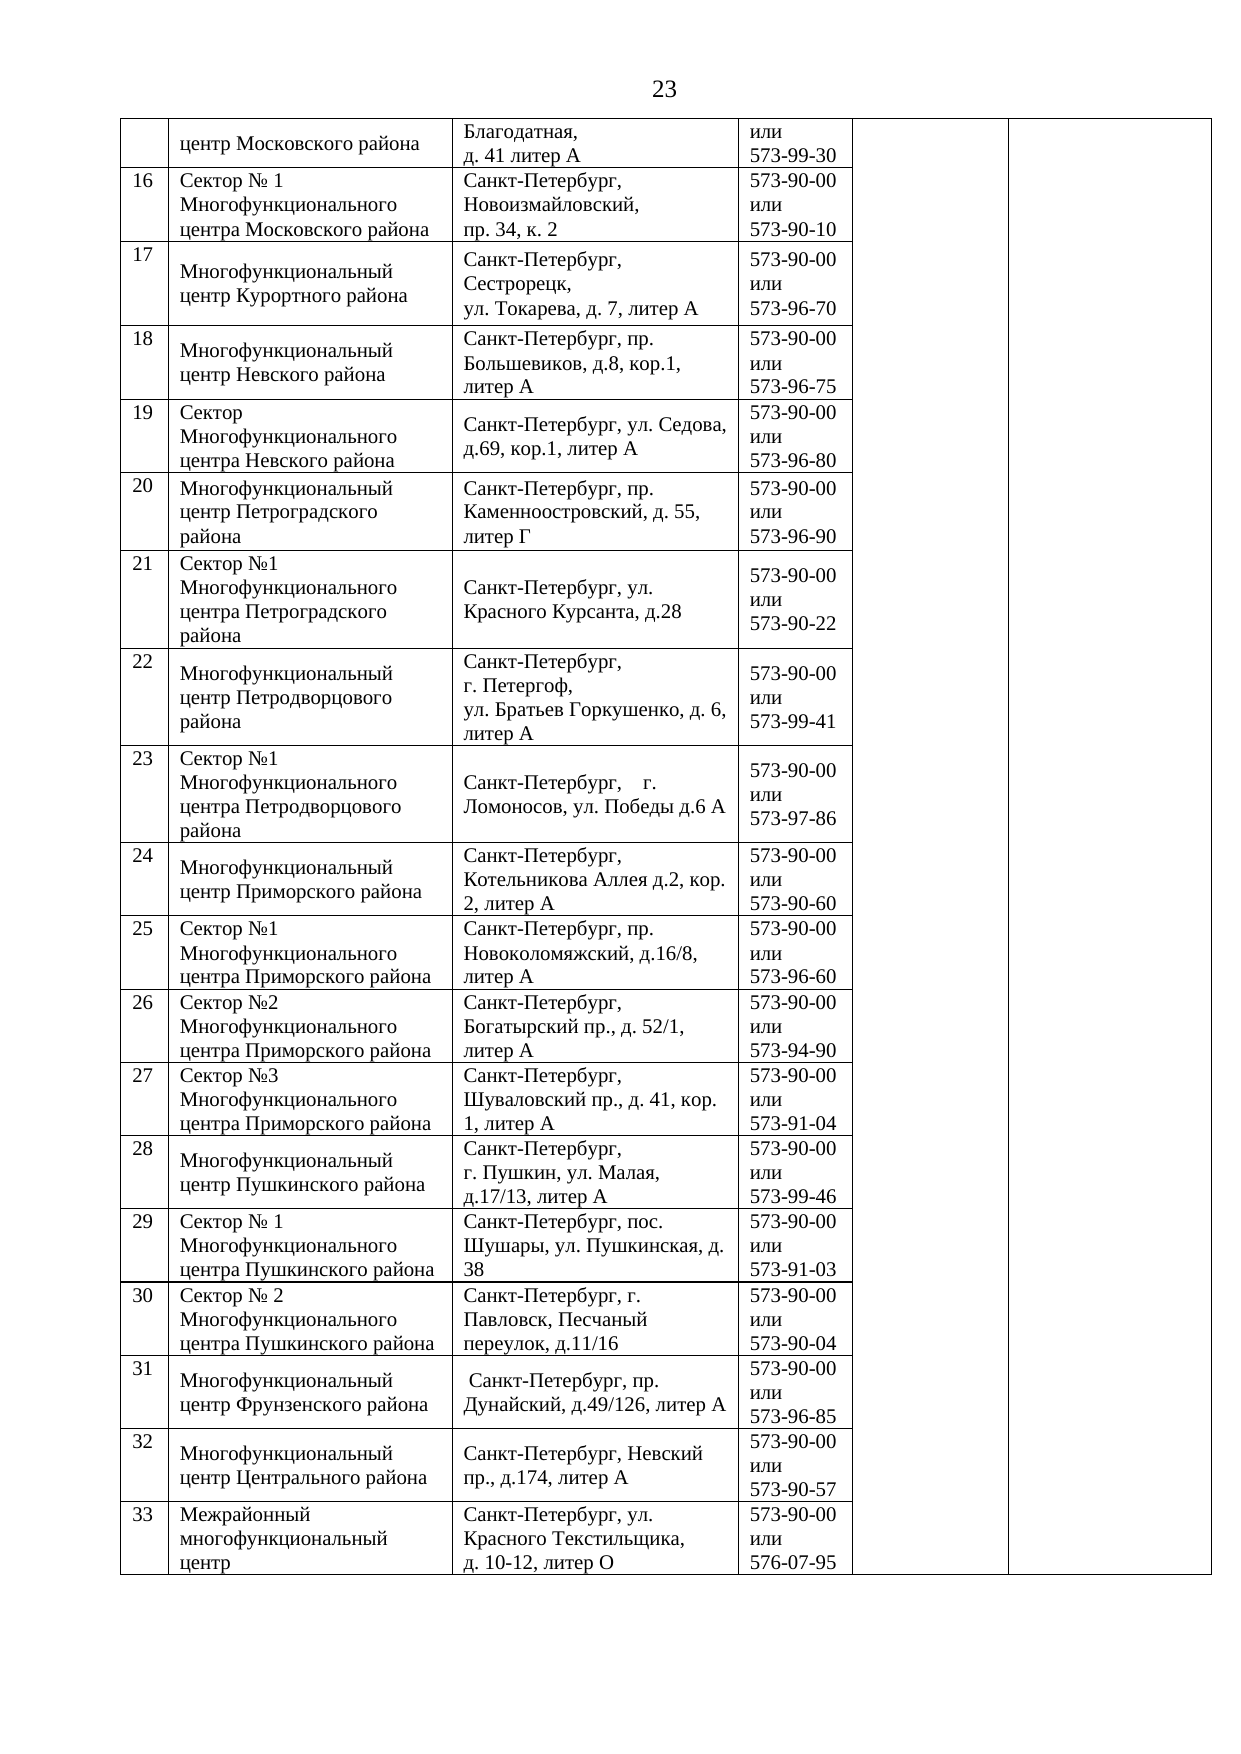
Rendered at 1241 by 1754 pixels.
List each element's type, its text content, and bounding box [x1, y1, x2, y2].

table_cell 16 [121, 168, 168, 241]
table_cell 573-90-00 или 573-90-57 [739, 1429, 852, 1501]
table_cell Многофункциональный центр Приморского района [169, 843, 452, 915]
table_cell Многофункциональный центр Центрального района [169, 1429, 452, 1501]
table_cell Сектор №1 Многофункционального центра Петродворцового района [169, 746, 452, 842]
table_cell Санкт-Петербург, Шуваловский пр., д. 41, кор. 1, литер А [453, 1063, 738, 1135]
table_cell Санкт-Петербург, пр. Большевиков, д.8, кор.1, литер А [453, 326, 738, 398]
table_cell 573-90-00 или 573-96-75 [739, 326, 852, 398]
table_cell 573-90-00 или 573-90-10 [739, 168, 852, 241]
table_cell 573-90-00 или 573-96-85 [739, 1356, 852, 1428]
table_cell 573-90-00 или 573-96-70 [739, 242, 852, 325]
table_cell 573-90-00 или 573-90-22 [739, 551, 852, 647]
table_cell 573-90-00 или 576-07-95 [739, 1502, 852, 1574]
table_cell Санкт-Петербург, ул. Седова, д.69, кор.1, литер А [453, 400, 738, 472]
table_cell Межрайонный многофункциональный центр [169, 1502, 452, 1574]
table_cell Сектор № 2 Многофункционального центра Пушкинского района [169, 1283, 452, 1355]
table_cell Многофункциональный центр Петродворцового района [169, 649, 452, 745]
table_cell Санкт-Петербург, г. Пушкин, ул. Малая, д.17/13, литер А [453, 1136, 738, 1208]
table_cell Санкт-Петербург, г. Павловск, Песчаный переулок, д.11/16 [453, 1283, 738, 1355]
table_cell 19 [121, 400, 168, 472]
table_cell Многофункциональный центр Пушкинского района [169, 1136, 452, 1208]
table_cell 22 [121, 649, 168, 745]
table_cell Многофункциональный центр Фрунзенского района [169, 1356, 452, 1428]
table_cell 17 [121, 242, 168, 325]
table_cell 573-90-00 или 573-91-04 [739, 1063, 852, 1135]
table_cell 25 [121, 916, 168, 988]
table_cell 30 [121, 1283, 168, 1355]
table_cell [169, 119, 452, 167]
table_cell 32 [121, 1429, 168, 1501]
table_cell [739, 119, 852, 167]
table_cell 573-90-00 или 573-97-86 [739, 746, 852, 842]
table_cell Санкт-Петербург, Сестрорецк, ул. Токарева, д. 7, литер А [453, 242, 738, 325]
table_cell Сектор №1 Многофункционального центра Петроградского района [169, 551, 452, 647]
table_cell 573-90-00 или 573-91-03 [739, 1209, 852, 1281]
table_cell Санкт-Петербург, пос. Шушары, ул. Пушкинская, д. 38 [453, 1209, 738, 1281]
table_cell Санкт-Петербург, Невский пр., д.174, литер А [453, 1429, 738, 1501]
table_cell 28 [121, 1136, 168, 1208]
table_cell Многофункциональный центр Невского района [169, 326, 452, 398]
table_cell 33 [121, 1502, 168, 1574]
table_cell 573-90-00 или 573-99-46 [739, 1136, 852, 1208]
table_cell 573-90-00 или 573-96-90 [739, 473, 852, 550]
table_cell Многофункциональный центр Петроградского района [169, 473, 452, 550]
table_cell Многофункциональный центр Курортного района [169, 242, 452, 325]
table_cell 573-90-00 или 573-94-90 [739, 990, 852, 1062]
table_cell Санкт-Петербург, ул. Красного Текстильщика, д. 10-12, литер О [453, 1502, 738, 1574]
table_cell Санкт-Петербург, Новоизмайловский, пр. 34, к. 2 [453, 168, 738, 241]
table_cell Санкт-Петербург, г. Петергоф, ул. Братьев Горкушенко, д. 6, литер А [453, 649, 738, 745]
table_cell 573-90-00 или 573-90-04 [739, 1283, 852, 1355]
table_cell 29 [121, 1209, 168, 1281]
table_cell 26 [121, 990, 168, 1062]
table_cell 27 [121, 1063, 168, 1135]
table_cell 573-90-00 или 573-96-80 [739, 400, 852, 472]
table_cell 31 [121, 1356, 168, 1428]
table_cell 23 [121, 746, 168, 842]
table_cell Санкт-Петербург, пр. Новоколомяжский, д.16/8, литер А [453, 916, 738, 988]
table_cell Сектор № 1 Многофункционального центра Пушкинского района [169, 1209, 452, 1281]
table_cell 18 [121, 326, 168, 398]
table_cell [453, 119, 738, 167]
table_cell Сектор Многофункционального центра Невского района [169, 400, 452, 472]
table_cell Санкт-Петербург, пр. Каменноостровский, д. 55, литер Г [453, 473, 738, 550]
table_cell 573-90-00 или 573-96-60 [739, 916, 852, 988]
table_cell 573-90-00 или 573-99-41 [739, 649, 852, 745]
table_cell 24 [121, 843, 168, 915]
table_cell Сектор №2 Многофункционального центра Приморского района [169, 990, 452, 1062]
table_cell 20 [121, 473, 168, 550]
table_cell 573-90-00 или 573-90-60 [739, 843, 852, 915]
table_cell 21 [121, 551, 168, 647]
table_cell Сектор № 1 Многофункционального центра Московского района [169, 168, 452, 241]
table_cell Сектор №1 Многофункционального центра Приморского района [169, 916, 452, 988]
table_cell 15 [121, 119, 168, 167]
table_cell Санкт-Петербург, ул. Красного Курсанта, д.28 [453, 551, 738, 647]
table_cell Сектор №3 Многофункционального центра Приморского района [169, 1063, 452, 1135]
table_cell Санкт-Петербург, г. Ломоносов, ул. Победы д.6 А [453, 746, 738, 842]
table_cell Санкт-Петербург, Богатырский пр., д. 52/1, литер А [453, 990, 738, 1062]
table_cell Санкт-Петербург, Котельникова Аллея д.2, кор. 2, литер А [453, 843, 738, 915]
table_cell Санкт-Петербург, пр. Дунайский, д.49/126, литер А [453, 1356, 738, 1428]
